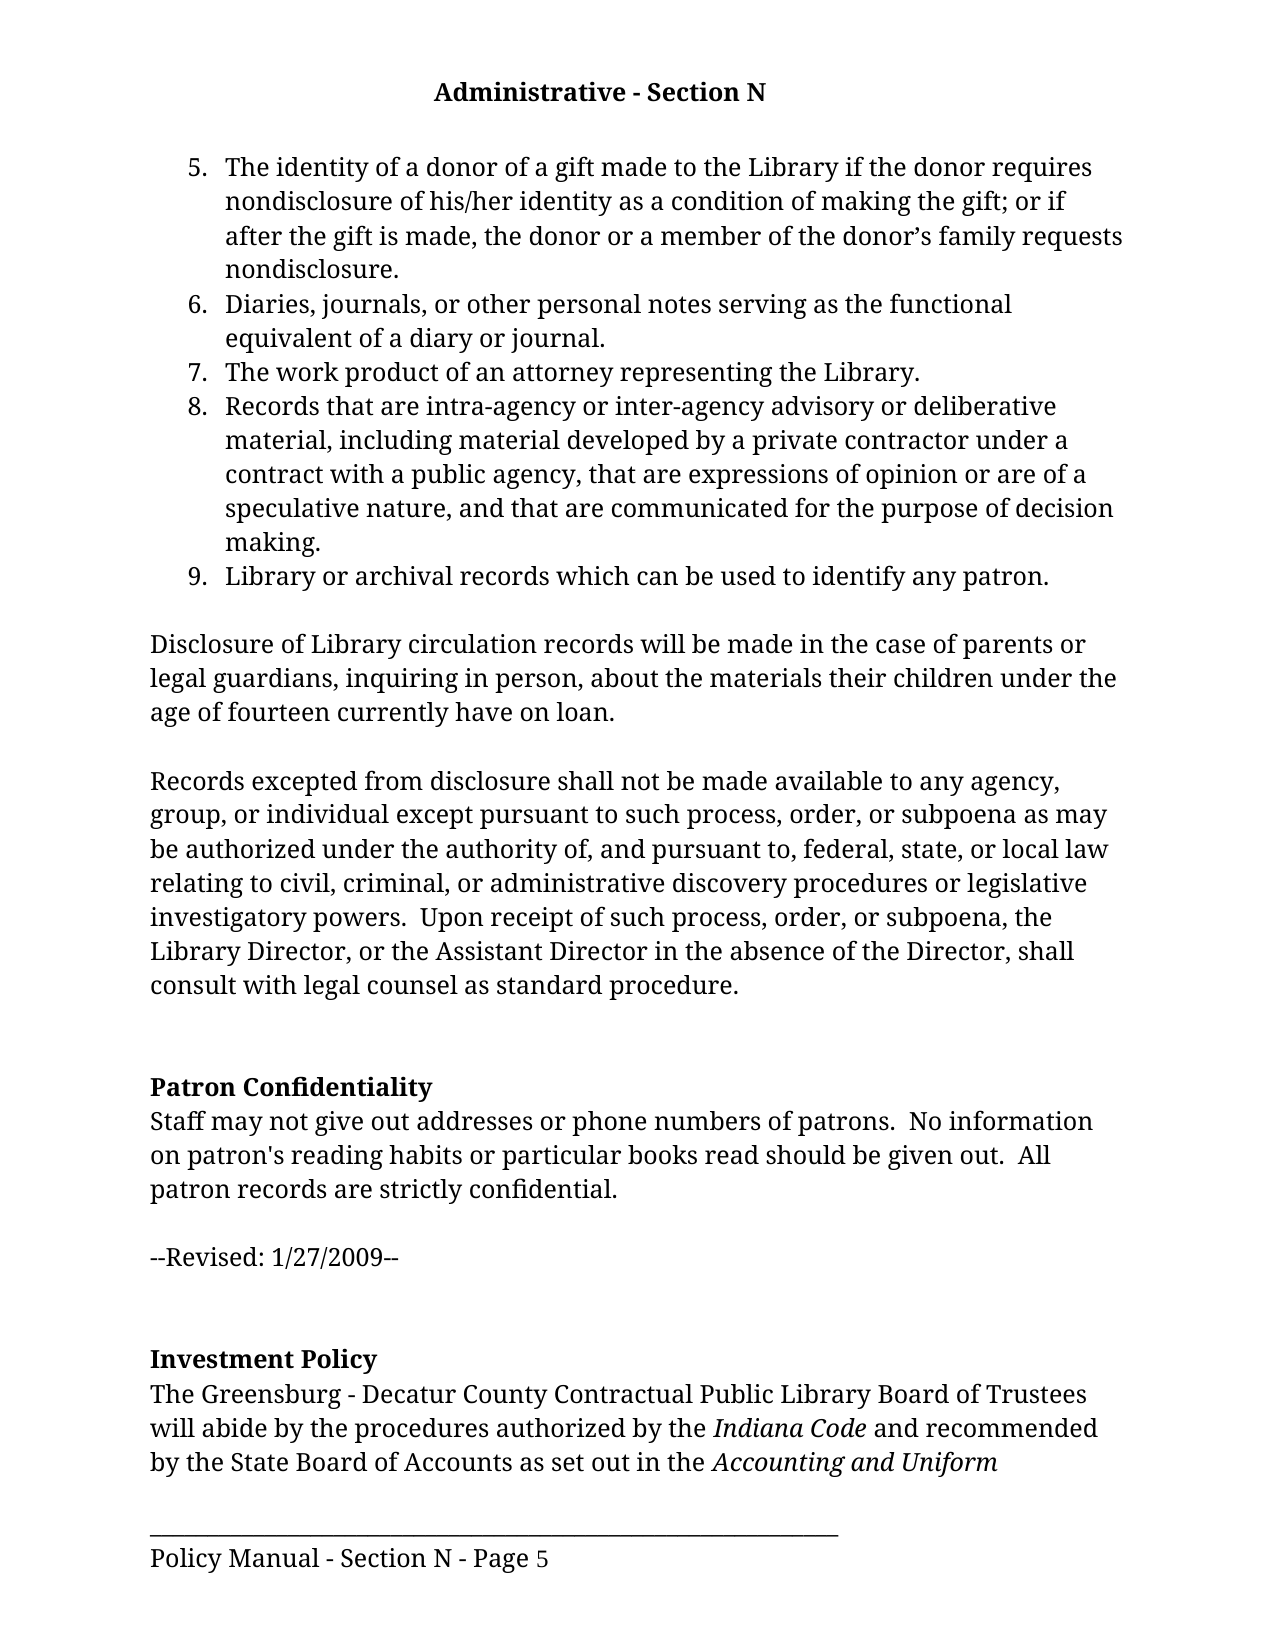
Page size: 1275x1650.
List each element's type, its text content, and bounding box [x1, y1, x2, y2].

text Disclosure of Library circulation records will be made in the case of parents or legal guardians, inquiring in person, about the materials their children under the age of fourteen currently have on loan. [150, 627, 1125, 729]
list Records that are intra-agency or inter-agency advisory or deliberative material, including material developed by a private contractor under a contract with a public agency, that are expressions of opinion or are of a speculative nature, and that are communicated for the purpose of decision making. [187, 388, 1125, 559]
text --Revised: 1/27/2009-- [150, 1240, 1125, 1274]
text Patron Confidentiality [150, 1070, 1125, 1104]
list Diaries, journals, or other personal notes serving as the functional equivalent of a diary or journal. [187, 286, 1125, 354]
list The work product of an attorney representing the Library. [187, 354, 1125, 388]
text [150, 1376, 1125, 1478]
list Library or archival records which can be used to identify any patron. [187, 559, 1125, 593]
text Investment Policy [150, 1342, 1125, 1376]
text Staff may not give out addresses or phone numbers of patrons. No information on patron's reading habits or particular books read should be given out. All patron records are strictly confidential. [150, 1104, 1125, 1206]
text Records excepted from disclosure shall not be made available to any agency, group, or individual except pursuant to such process, order, or subpoena as may be authorized under the authority of, and pursuant to, federal, state, or local law relating to civil, criminal, or administrative discovery procedures or legislative investigatory powers. Upon receipt of such process, order, or subpoena, the Library Director, or the Assistant Director in the absence of the Director, shall consult with legal counsel as standard procedure. [150, 763, 1125, 1002]
list The identity of a donor of a gift made to the Library if the donor requires nondisclosure of his/her identity as a condition of making the gift; or if after the gift is made, the donor or a member of the donor’s family requests nondisclosure. [187, 150, 1125, 286]
